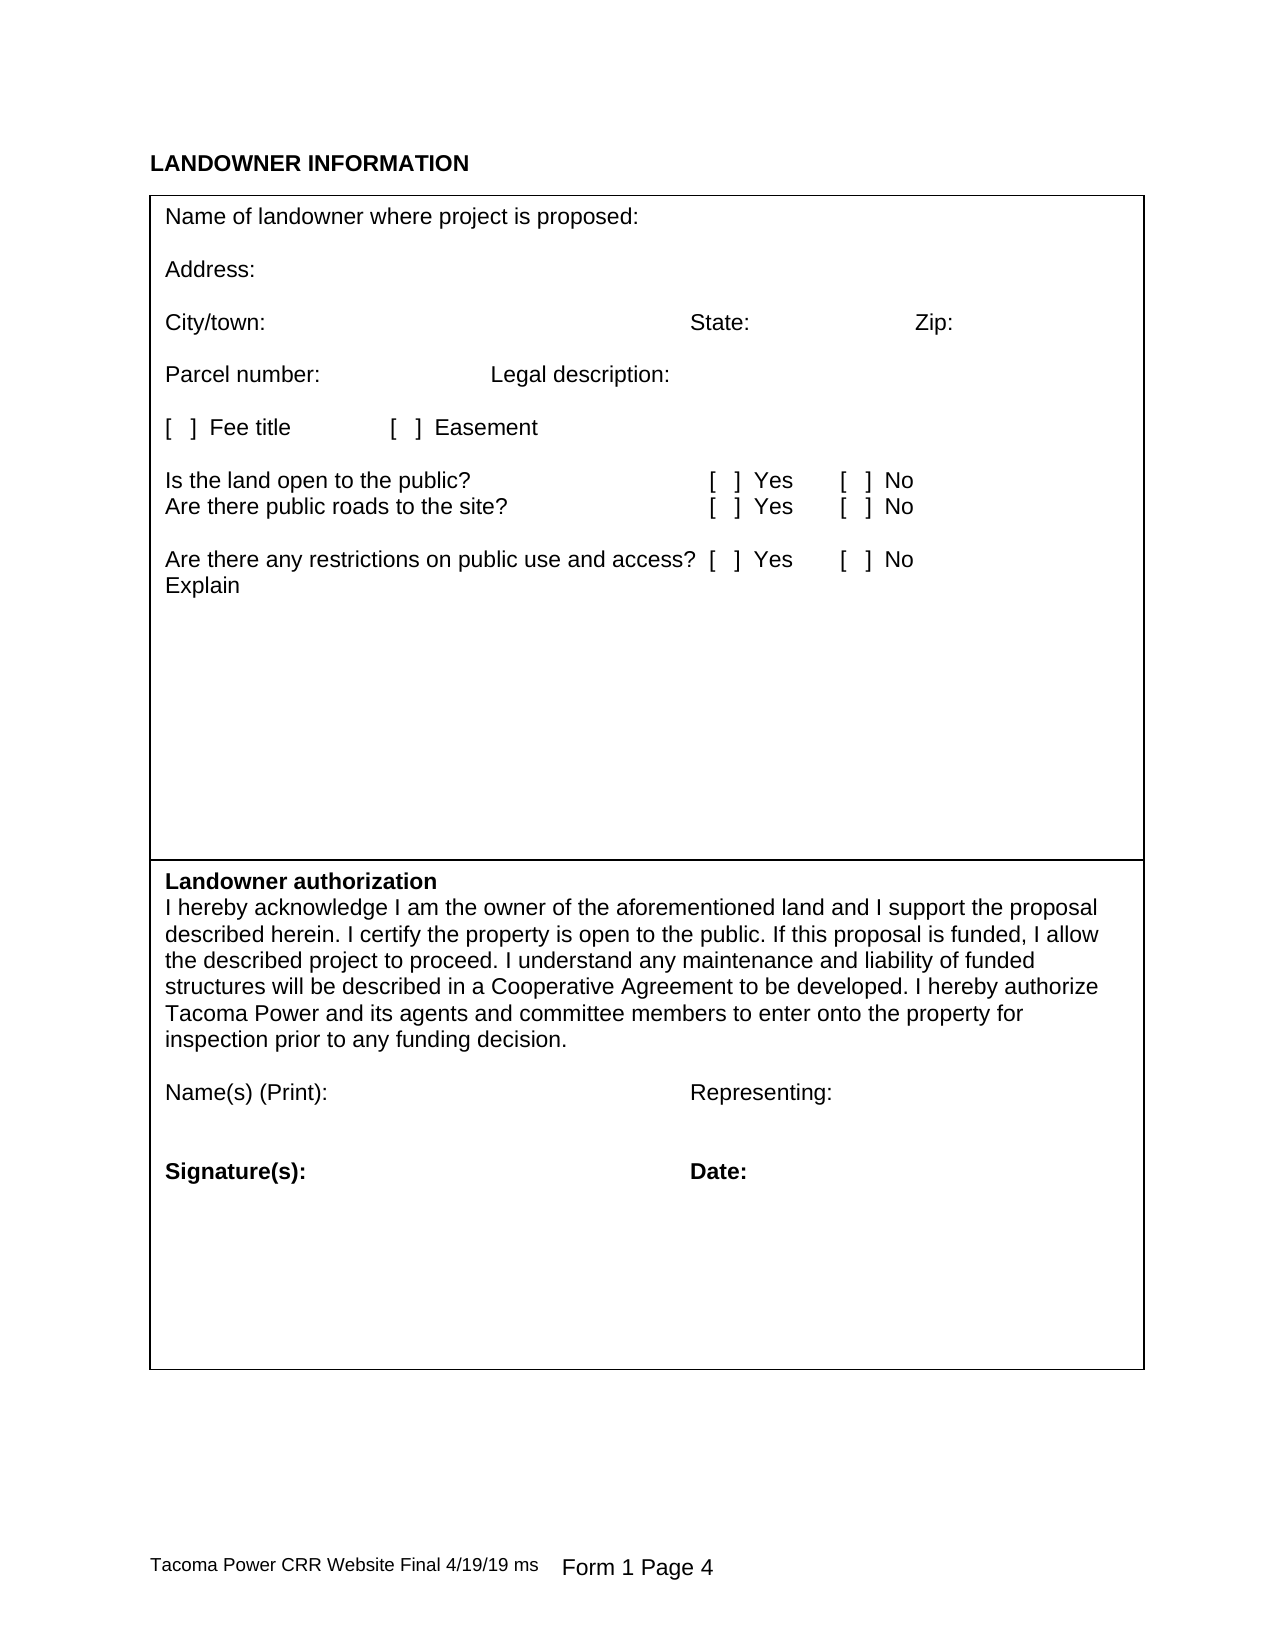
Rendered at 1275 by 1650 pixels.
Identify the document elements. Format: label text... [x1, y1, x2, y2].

text LANDOWNER INFORMATION [150, 150, 1125, 176]
